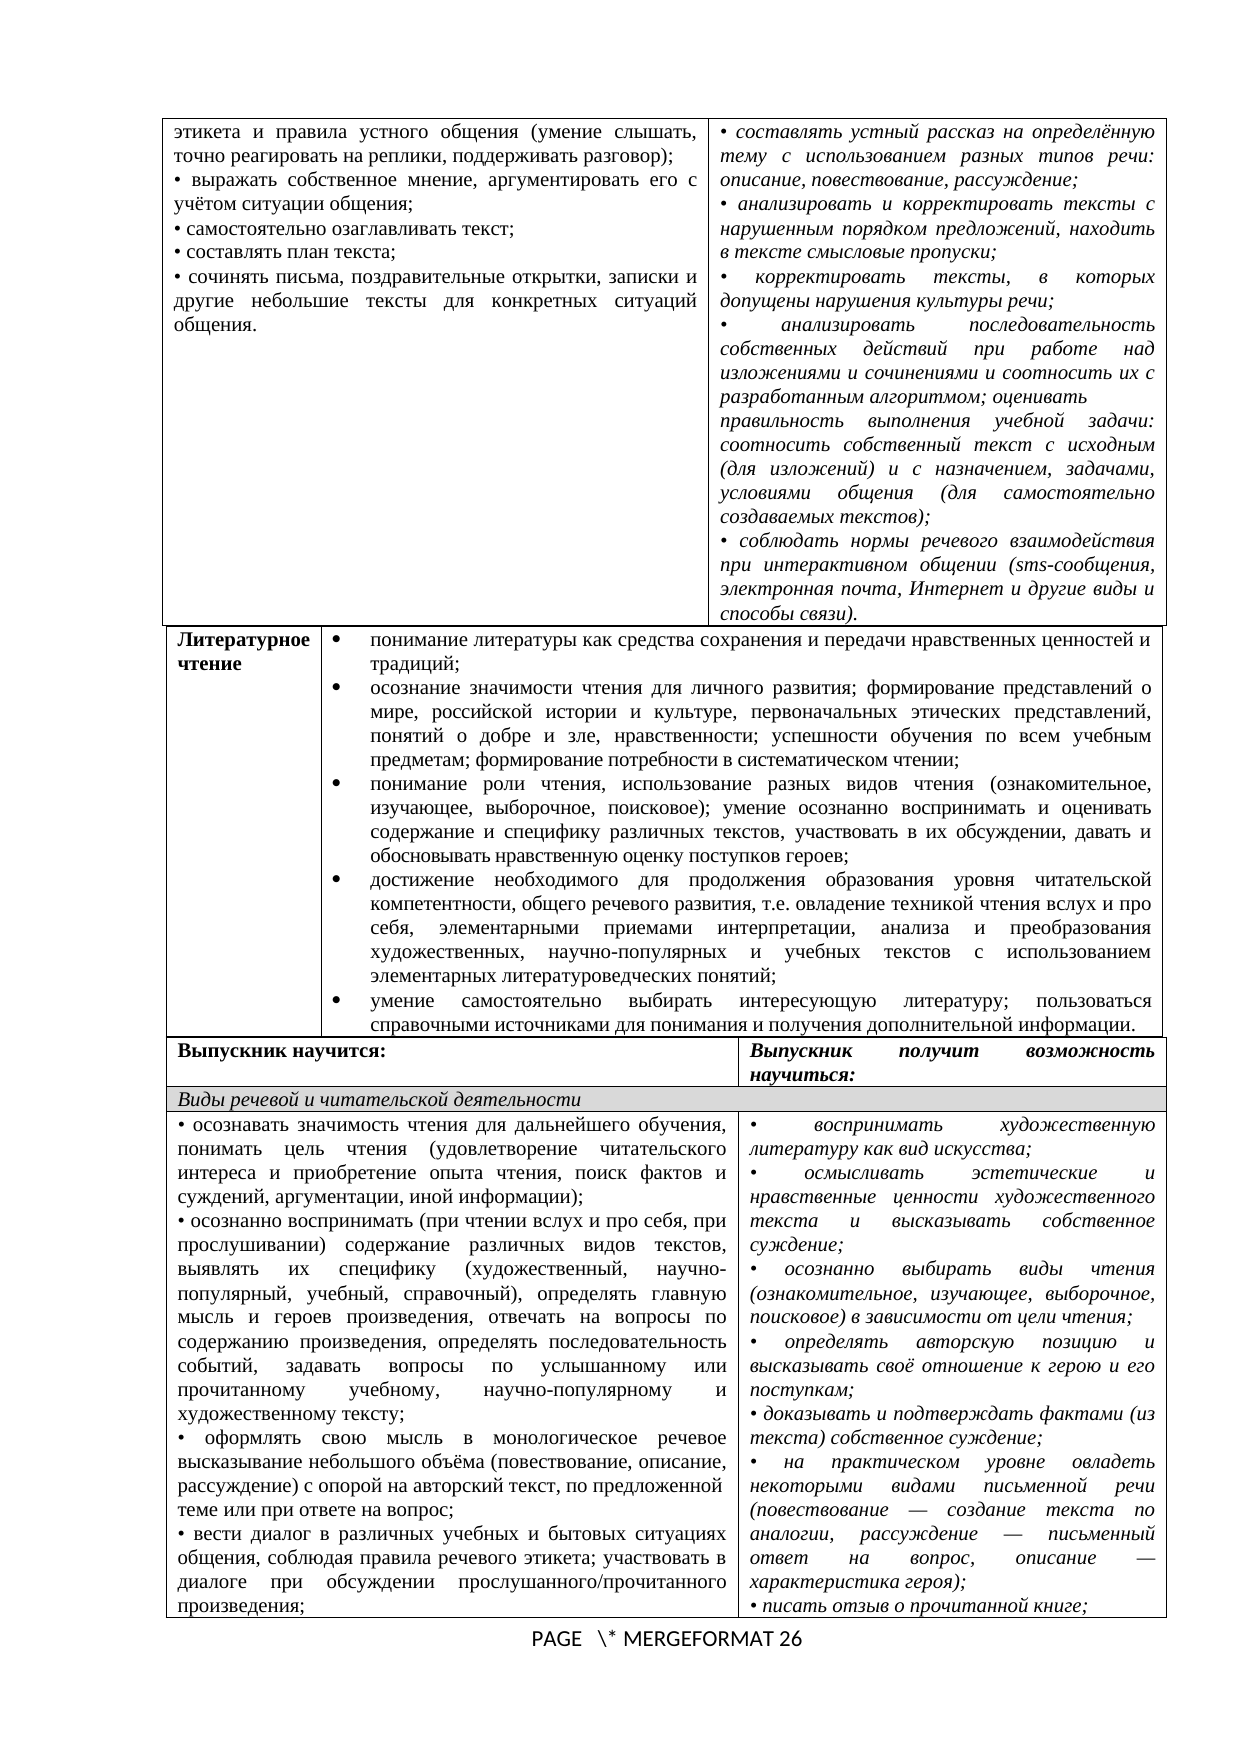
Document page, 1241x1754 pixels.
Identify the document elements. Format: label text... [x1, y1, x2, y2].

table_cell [163, 119, 708, 624]
table_header Выпускник получит возможность научиться: [739, 1038, 1166, 1086]
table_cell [709, 119, 1166, 624]
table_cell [167, 1112, 738, 1617]
table_cell Виды речевой и читательской деятельности [167, 1087, 1166, 1111]
table_header Литературное чтение [167, 627, 321, 1036]
table_header Выпускник научится: [167, 1038, 738, 1086]
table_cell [739, 1112, 1166, 1617]
table_header понимание литературы как средства сохранения и передачи нравственных ценностей и традиций; осознание значимости чтения для личного развития; формирование представлений о мире, российской истории и культуре, первоначальных этических представлений, понятий о добре и зле, нравственности; успешности обучения по всем учебным предметам; формирование потребности в систематическом чтении; понимание роли чтения, использование разных видов чтения (ознакомительное, изучающее, выборочное, поисковое); умение осознанно воспринимать и оценивать содержание и специфику различных текстов, участвовать в их обсуждении, давать и обосновывать нравственную оценку поступков героев; достижение необходимого для продолжения образования уровня читательской компетентности, общего речевого развития, т.е. овладение техникой чтения вслух и про себя, элементарными приемами интерпретации, анализа и преобразования художественных, научно-популярных и учебных текстов с использованием элементарных литературоведческих понятий; умение самостоятельно выбирать интересующую литературу; пользоваться справочными источниками для понимания и получения дополнительной информации. [322, 627, 1162, 1036]
